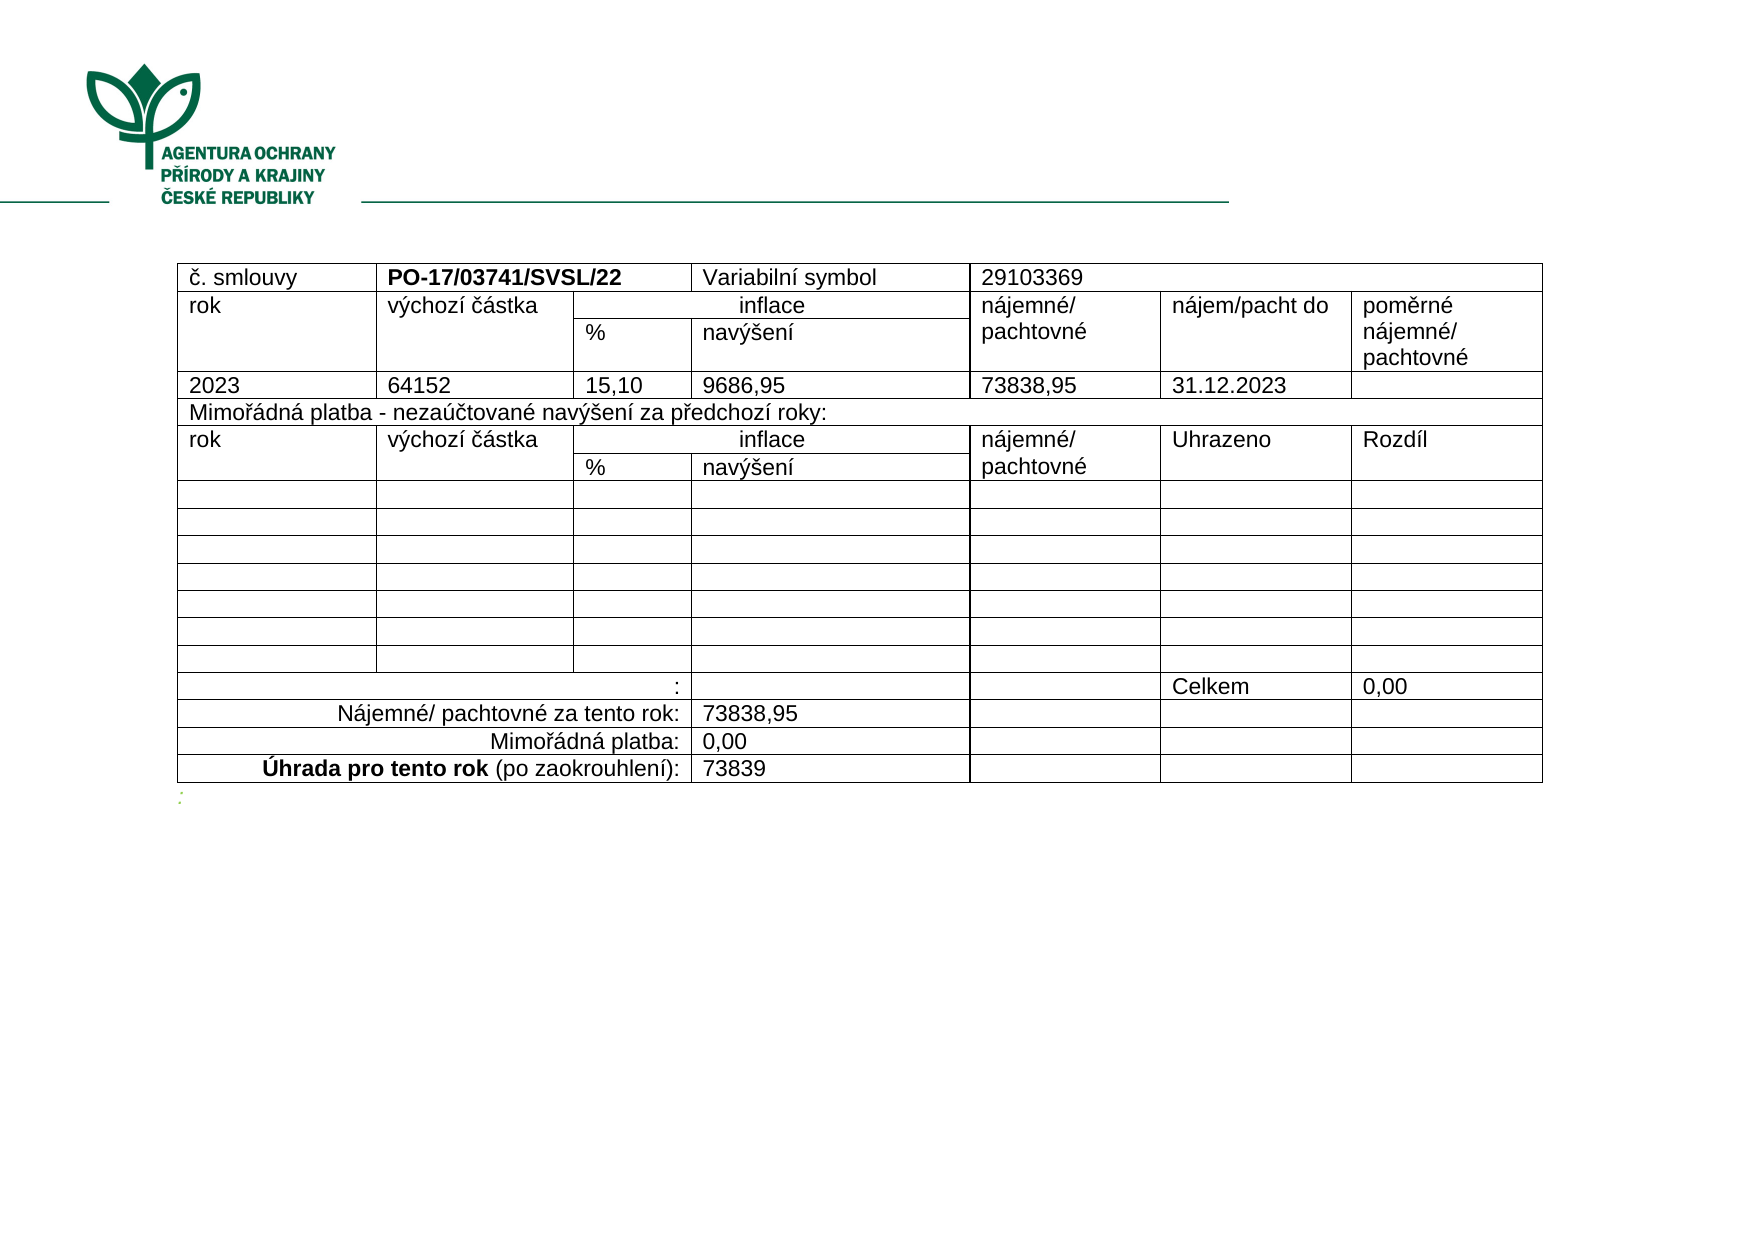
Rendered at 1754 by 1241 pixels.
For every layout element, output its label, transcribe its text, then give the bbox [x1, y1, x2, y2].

table_cell [377, 591, 573, 617]
table_cell [971, 509, 1160, 535]
table_cell [1161, 728, 1351, 754]
table_cell [971, 536, 1160, 562]
table_cell [1352, 591, 1542, 617]
table_cell [377, 536, 573, 562]
table_cell Mimořádná platba - nezaúčtované navýšení za předchozí roky: [178, 399, 1542, 425]
table_cell Úhrada pro tento rok (po zaokrouhlení): [178, 755, 691, 782]
table_cell [692, 646, 969, 672]
table_cell 0,00 [692, 728, 969, 754]
table_cell [377, 481, 573, 508]
table_cell navýšení [692, 454, 969, 480]
table_cell [971, 755, 1160, 782]
table_cell [1352, 755, 1542, 782]
table_cell [971, 618, 1160, 644]
table_cell [178, 564, 376, 590]
table_cell [178, 646, 376, 672]
table_cell 2023 [178, 372, 376, 398]
table_cell [692, 591, 969, 617]
table_cell [971, 564, 1160, 590]
table_cell [1352, 509, 1542, 535]
table_cell [377, 564, 573, 590]
table_cell Rozdíl [1352, 426, 1542, 480]
table_cell 73838,95 [971, 372, 1160, 398]
table_cell [1352, 618, 1542, 644]
table_cell [1161, 755, 1351, 782]
table_cell [692, 564, 969, 590]
table_cell [692, 481, 969, 508]
table_cell [377, 618, 573, 644]
table_cell 73839 [692, 755, 969, 782]
table_cell nájemné/ pachtovné [971, 426, 1160, 480]
table_cell [1161, 509, 1351, 535]
table_cell [1161, 646, 1351, 672]
table_cell [971, 673, 1160, 699]
table_cell [574, 646, 691, 672]
table_cell [1352, 372, 1542, 398]
table_cell inflace [574, 426, 969, 453]
table_cell [1161, 618, 1351, 644]
table_header PO-17/03741/SVSL/22 [377, 264, 691, 291]
table_cell [178, 536, 376, 562]
table_header Variabilní symbol [692, 264, 969, 291]
table_cell [1352, 481, 1542, 508]
table_header č. smlouvy [178, 264, 376, 291]
table_cell Mimořádná platba: [178, 728, 691, 754]
table_cell 64152 [377, 372, 573, 398]
table_cell % [574, 319, 691, 371]
table_cell [178, 481, 376, 508]
table_cell [1161, 536, 1351, 562]
table_cell [692, 536, 969, 562]
table_cell [1352, 728, 1542, 754]
table_cell [1161, 564, 1351, 590]
table_cell [971, 481, 1160, 508]
table_cell [574, 618, 691, 644]
table_cell [971, 646, 1160, 672]
table_cell poměrné nájemné/ pachtovné [1352, 292, 1542, 371]
table_cell [574, 591, 691, 617]
table_cell [377, 646, 573, 672]
table_cell [178, 618, 376, 644]
table_cell [971, 700, 1160, 727]
table_cell [1352, 646, 1542, 672]
table_cell Celkem [1161, 673, 1351, 699]
text : [177, 783, 1710, 809]
table_cell : [178, 673, 691, 699]
table_cell [574, 536, 691, 562]
table_cell Nájemné/ pachtovné za tento rok: [178, 700, 691, 727]
table_cell [692, 618, 969, 644]
table_cell 15,10 [574, 372, 691, 398]
table_cell výchozí částka [377, 292, 573, 371]
table_cell % [574, 454, 691, 480]
table_cell [377, 509, 573, 535]
table_cell [1161, 481, 1351, 508]
table_cell nájem/pacht do [1161, 292, 1351, 371]
picture [0, 0, 1229, 209]
table_header 29103369 [971, 264, 1542, 291]
table_cell [574, 564, 691, 590]
table_cell výchozí částka [377, 426, 573, 480]
table_cell 9686,95 [692, 372, 969, 398]
table_cell [971, 728, 1160, 754]
table_cell [692, 673, 969, 699]
table_cell [692, 509, 969, 535]
table_cell 0,00 [1352, 673, 1542, 699]
table_cell [971, 591, 1160, 617]
table_cell navýšení [692, 319, 969, 371]
table_cell [178, 509, 376, 535]
table_cell [1352, 564, 1542, 590]
table_cell 31.12.2023 [1161, 372, 1351, 398]
table_cell nájemné/ pachtovné [971, 292, 1160, 371]
table_cell Uhrazeno [1161, 426, 1351, 480]
table_cell 73838,95 [692, 700, 969, 727]
table_cell [1352, 700, 1542, 727]
table_cell [574, 509, 691, 535]
table_cell rok [178, 426, 376, 480]
table_cell inflace [574, 292, 969, 318]
table_cell [178, 591, 376, 617]
table_cell rok [178, 292, 376, 371]
table_cell [1161, 700, 1351, 727]
table_cell [1161, 591, 1351, 617]
table_cell [1352, 536, 1542, 562]
table_cell [574, 481, 691, 508]
